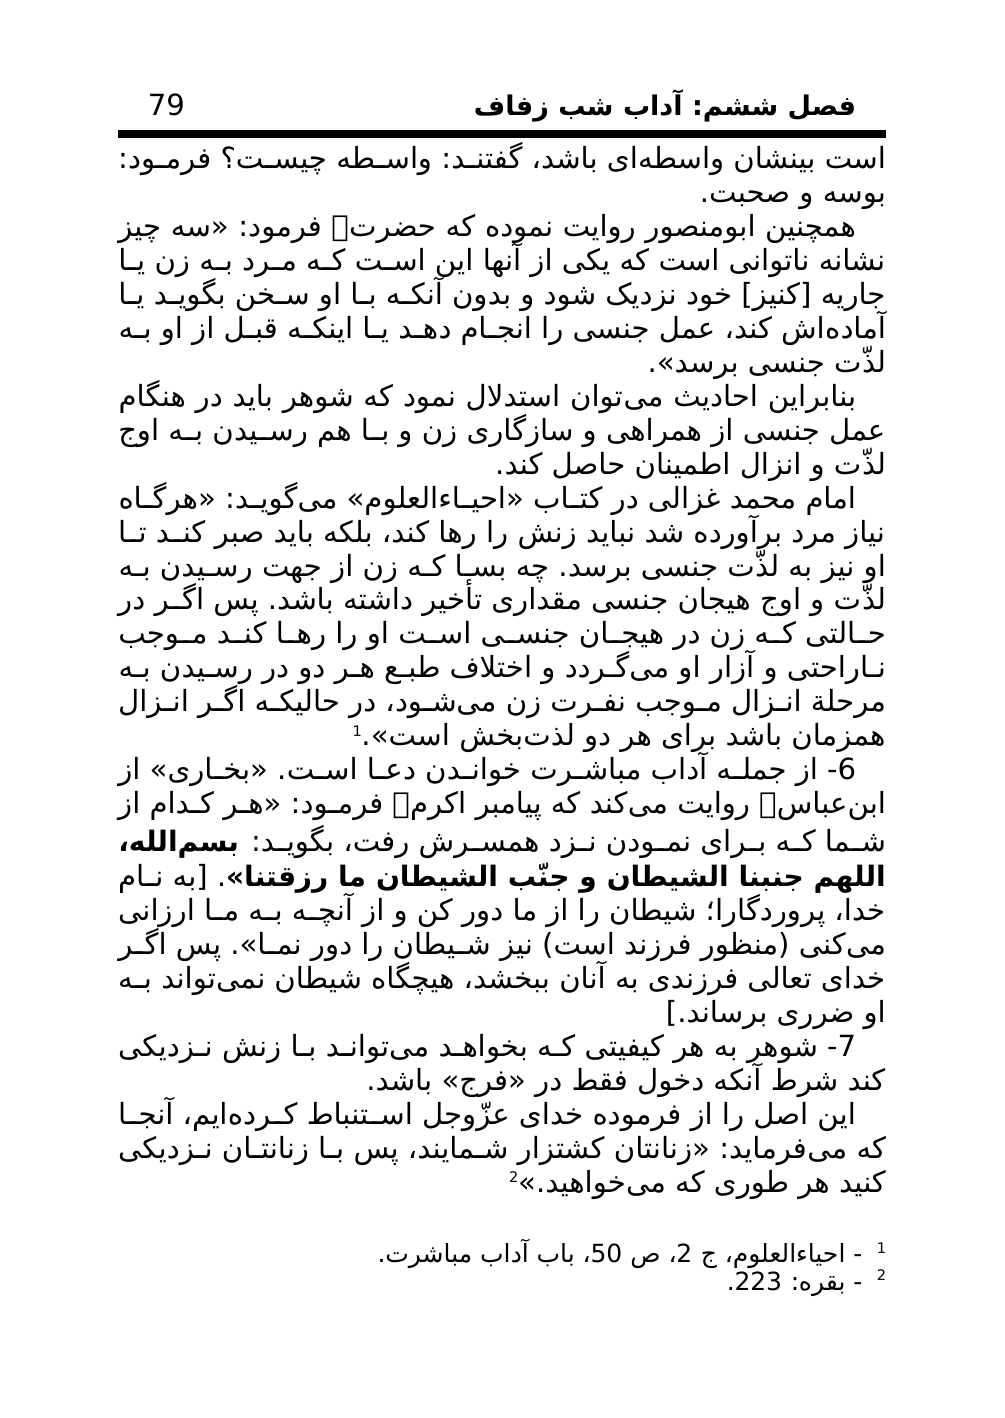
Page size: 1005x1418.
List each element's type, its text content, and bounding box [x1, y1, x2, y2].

text 6- از جمله آداب مباشرت خواندن دعا است. «بخاری» از ابن‌عباس روایت می‌کند که پیامبر اکرم فرمود: «هر کدام از شما که برای نمودن نزد همسرش رفت، بگوید: بسم‌الله، اللهم جنبنا الشیطان و جنّب الشیطان ما رزقتنا». [به نام خدا، پروردگارا؛ شیطان را از ما دور کن و از آنچه به ما ارزانی می‌کنی (منظور فرزند است) نیز شیطان را دور نما». پس اگر خدای تعالی فرزندی به آنان ببخشد، هيچگاه شیطان نمی‌تواند به او ضرری برساند.] [118, 753, 886, 1029]
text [118, 141, 886, 209]
text امام محمد غزالی در کتاب «احیاءالعلوم» می‌گوید: «هرگاه نیاز مرد برآورده شد نباید زنش را رها کند، بلکه باید صبر کند تا او نیز به لذّت جنسی برسد. چه بسا که زن از جهت رسیدن به لذّت و اوج هیجان جنسی مقداری تأخیر داشته باشد. پس اگر در حالتی که زن در هیجان جنسی است او را رها کند موجب ناراحتی و آزار او می‌گردد و اختلاف طبع هر دو در رسیدن به مرحلة انزال موجب نفرت زن می‌شود، در حالیکه اگر انزال همزمان باشد برای هر دو لذت‌بخش است». [118, 481, 886, 753]
text 7- شوهر به هر کیفیتی که بخواهد می‌تواند با زنش نزدیکی كند شرط آنکه دخول فقط در «فرج» باشد. [118, 1029, 886, 1097]
text این اصل را از فرموده خدای عزّوجل استنباط کرده‌ایم، آنجا که می‌فرماید: «زنانتان کشتزار شمایند، پس با زنانتان نزدیکی کنید هر طوری که می‌خواهید.» [118, 1097, 886, 1199]
text همچنین ابومنصور روایت نموده که حضرت فرمود: «سه چیز نشانه ناتوانی است که یکی از آنها این است که مرد به زن یا جاریه [کنیز] خود نزدیک شود و بدون آنکه با او سخن بگوید یا آماده‌اش کند، عمل جنسی را انجام دهد یا اینکه قبل از او به لذّت جنسی برسد». [118, 209, 886, 379]
text بنابراین احادیث می‌توان استدلال نمود که شوهر باید در هنگام عمل جنسی از همراهی و سازگاری زن و با هم رسیدن به اوج لذّت و انزال اطمینان حاصل کند. [118, 379, 886, 481]
